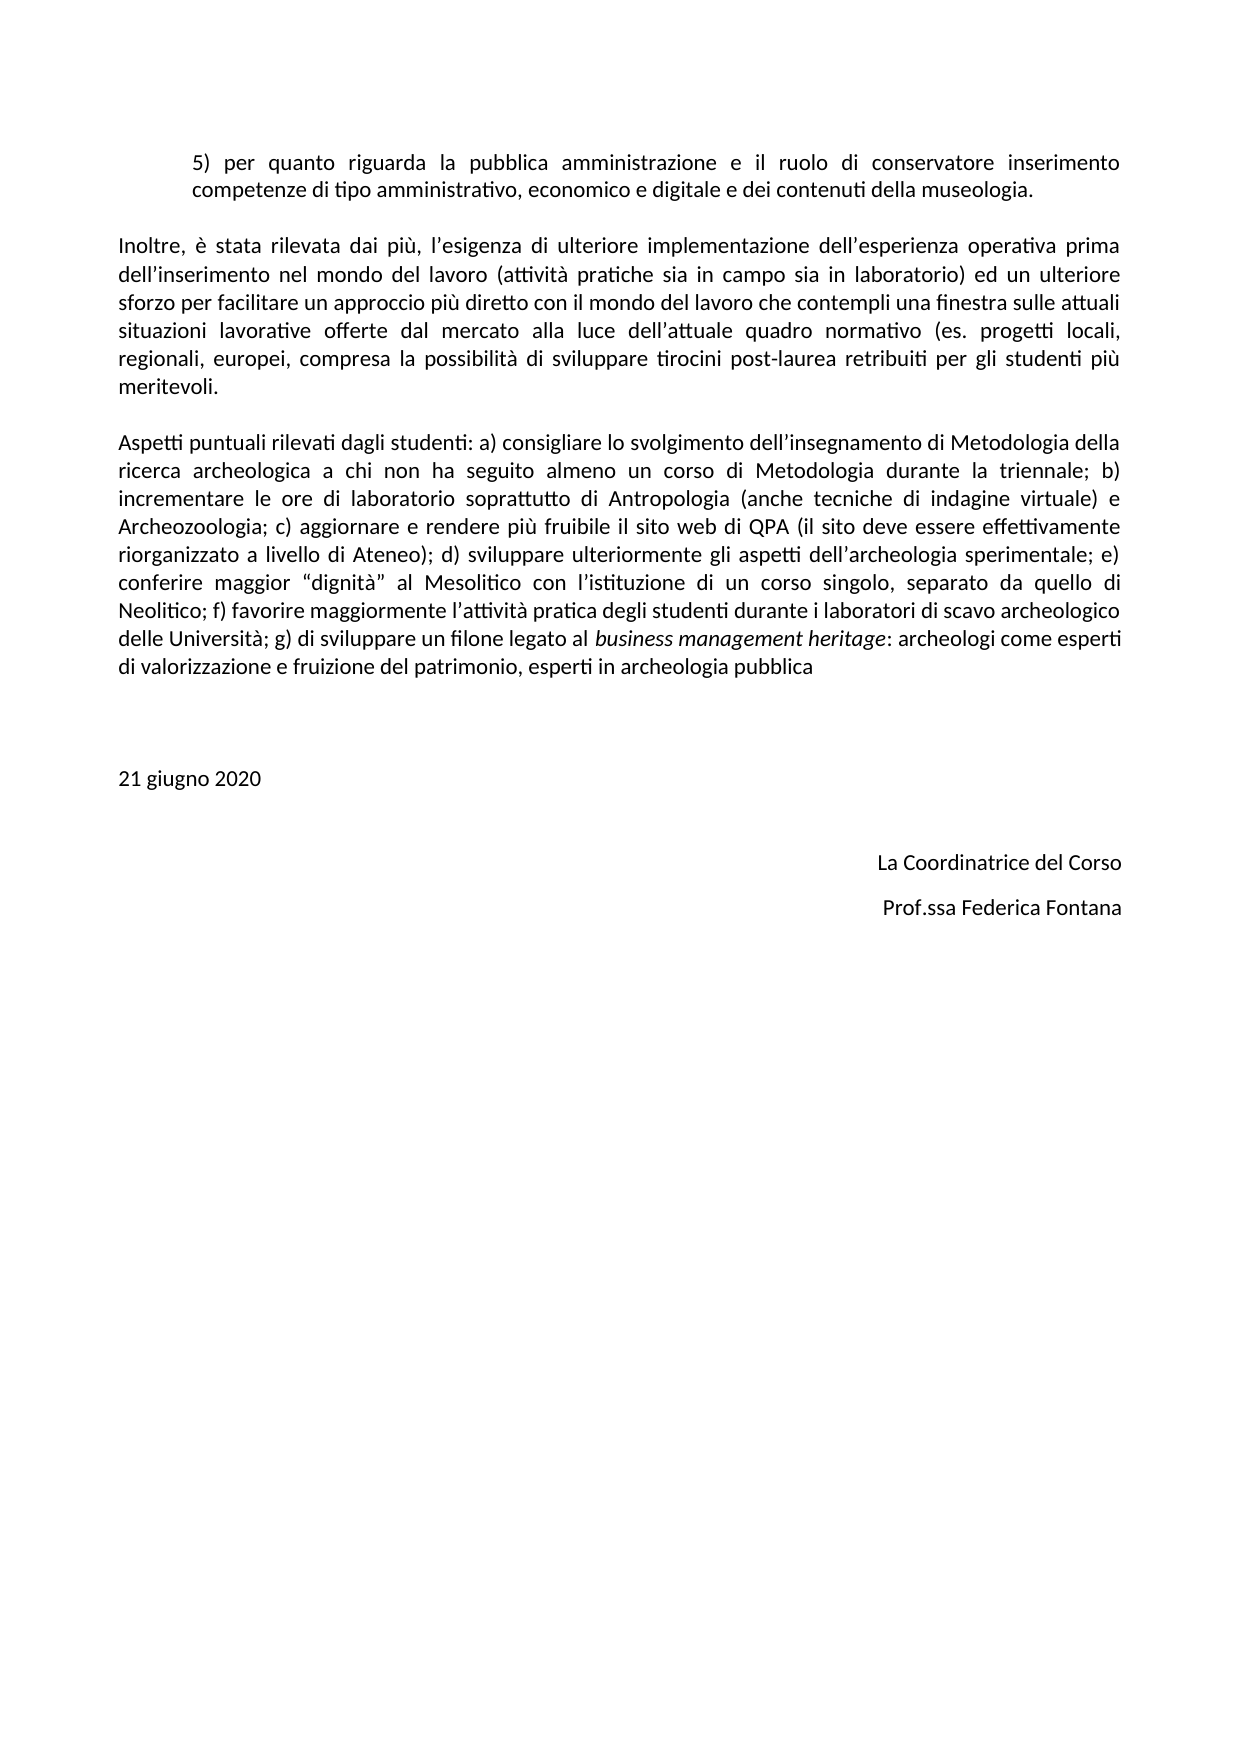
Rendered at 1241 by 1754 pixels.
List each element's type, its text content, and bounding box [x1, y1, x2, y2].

text Inoltre, è stata rilevata dai più, l’esigenza di ulteriore implementazione dell’esperienza operativa prima dell’inserimento nel mondo del lavoro (attività pratiche sia in campo sia in laboratorio) ed un ulteriore sforzo per facilitare un approccio più diretto con il mondo del lavoro che contempli una finestra sulle attuali situazioni lavorative offerte dal mercato alla luce dell’attuale quadro normativo (es. progetti locali, regionali, europei, compresa la possibilità di sviluppare tirocini post-laurea retribuiti per gli studenti più meritevoli. [118, 232, 1122, 400]
text 5) per quanto riguarda la pubblica amministrazione e il ruolo di conservatore inserimento competenze di tipo amministrativo, economico e digitale e dei contenuti della museologia. [192, 148, 1122, 204]
text 21 giugno 2020 [118, 764, 1122, 792]
text Prof.ssa Federica Fontana [118, 893, 1122, 921]
text Aspetti puntuali rilevati dagli studenti: a) consigliare lo svolgimento dell’insegnamento di Metodologia della ricerca archeologica a chi non ha seguito almeno un corso di Metodologia durante la triennale; b) incrementare le ore di laboratorio soprattutto di Antropologia (anche tecniche di indagine virtuale) e Archeozoologia; c) aggiornare e rendere più fruibile il sito web di QPA (il sito deve essere effettivamente riorganizzato a livello di Ateneo); d) sviluppare ulteriormente gli aspetti dell’archeologia sperimentale; e) conferire maggior “dignità” al Mesolitico con l’istituzione di un corso singolo, separato da quello di Neolitico; f) favorire maggiormente l’attività pratica degli studenti durante i laboratori di scavo archeologico delle Università; g) di sviluppare un filone legato al business management heritage: archeologi come esperti di valorizzazione e fruizione del patrimonio, esperti in archeologia pubblica [118, 428, 1122, 680]
text La Coordinatrice del Corso [118, 848, 1122, 876]
